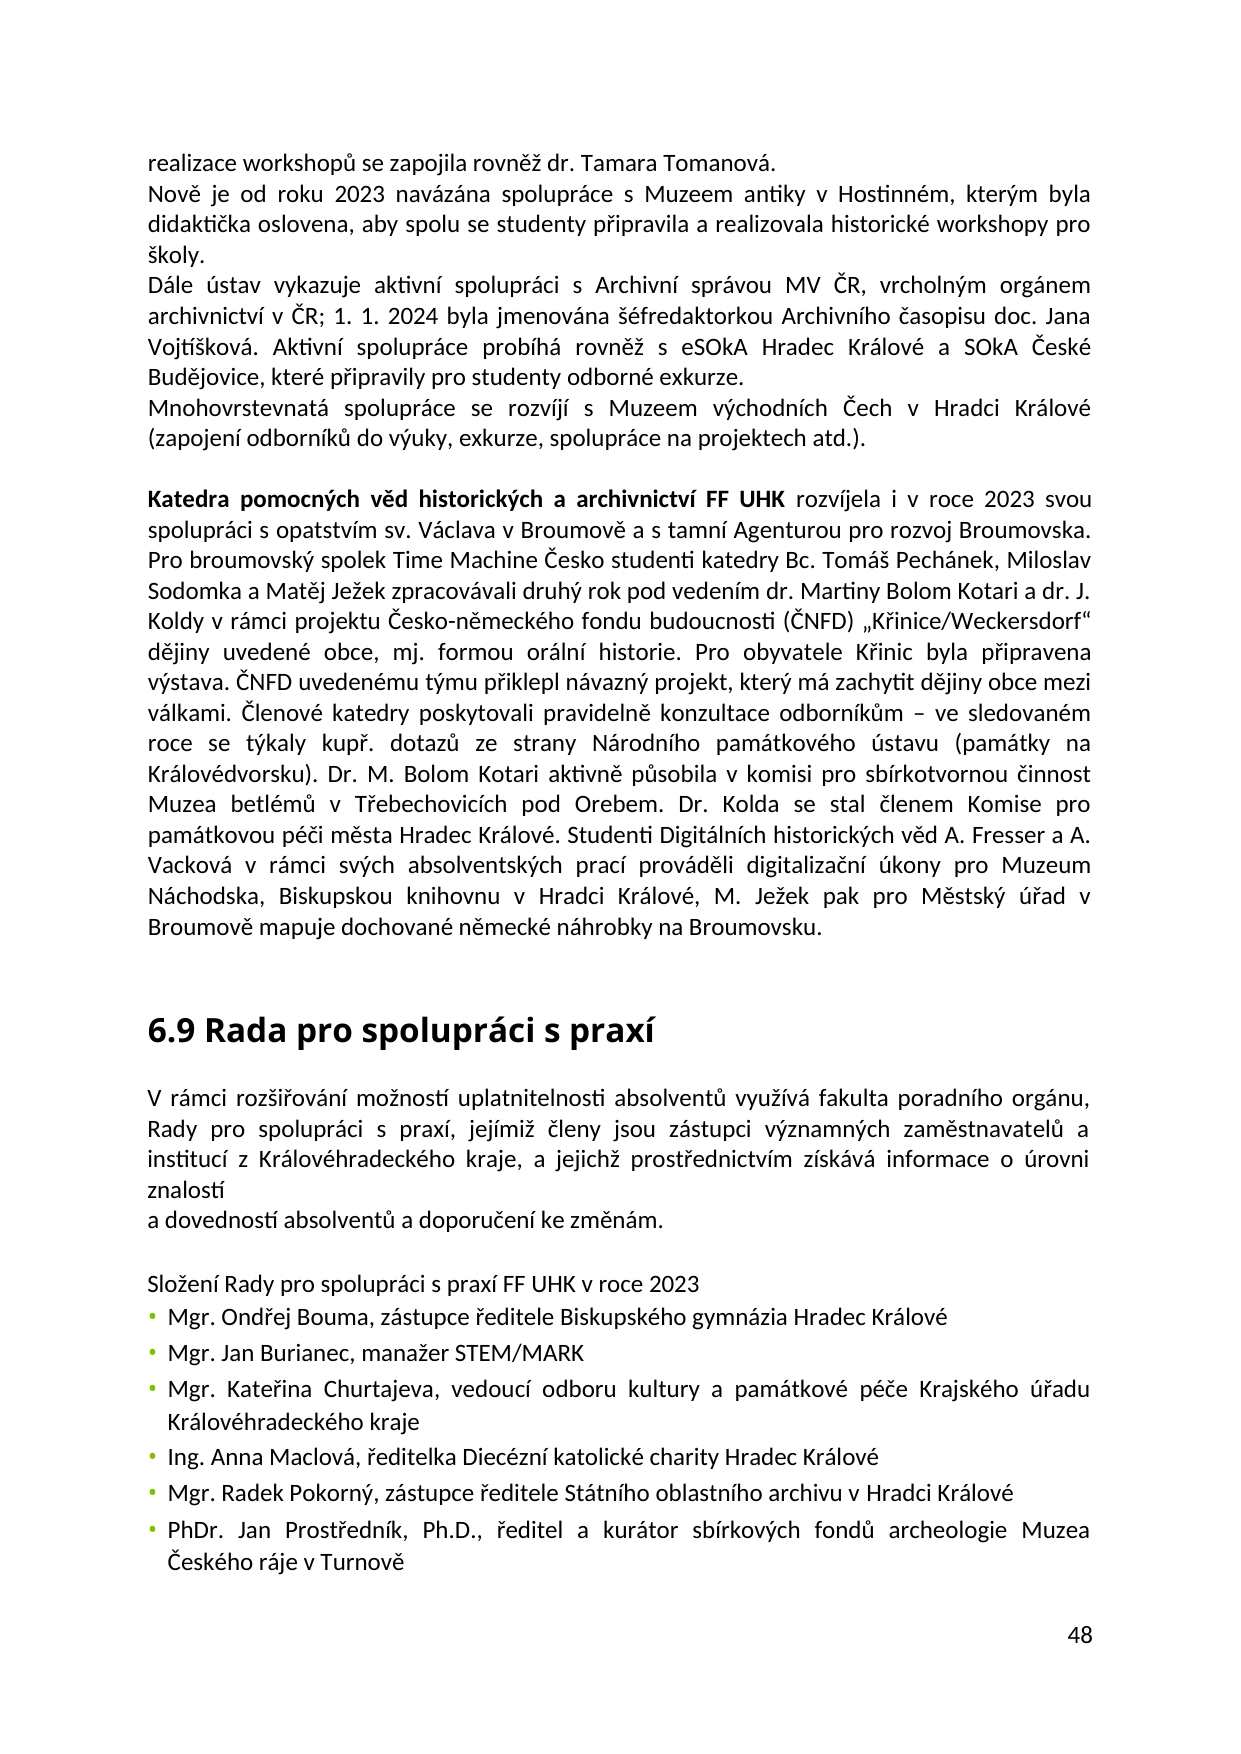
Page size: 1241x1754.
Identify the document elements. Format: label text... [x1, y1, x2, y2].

subtitle 6.9 Rada pro spolupráci s praxí [148, 1006, 1093, 1052]
text Katedra pomocných věd historických a archivnictví FF UHK rozvíjela i v roce 2023 svou spolupráci s opatstvím sv. Václava v Broumově a s tamní Agenturou pro rozvoj Broumovska. Pro broumovský spolek Time Machine Česko studenti katedry Bc. Tomáš Pechánek, Miloslav Sodomka a Matěj Ježek zpracovávali druhý rok pod vedením dr. Martiny Bolom Kotari a dr. J. Koldy v rámci projektu Česko-německého fondu budoucnosti (ČNFD) „Křinice/Weckersdorf“ dějiny uvedené obce, mj. formou orální historie. Pro obyvatele Křinic byla připravena výstava. ČNFD uvedenému týmu přiklepl návazný projekt, který má zachytit dějiny obce mezi válkami. Členové katedry poskytovali pravidelně konzultace odborníkům – ve sledovaném roce se týkaly kupř. dotazů ze strany Národního památkového ústavu (památky na Královédvorsku). Dr. M. Bolom Kotari aktivně působila v komisi pro sbírkotvornou činnost Muzea betlémů v Třebechovicích pod Orebem. Dr. Kolda se stal členem Komise pro památkovou péči města Hradec Králové. Studenti Digitálních historických věd A. Fresser a A. Vacková v rámci svých absolventských prací prováděli digitalizační úkony pro Muzeum Náchodska, Biskupskou knihovnu v Hradci Králové, M. Ježek pak pro Městský úřad v Broumově mapuje dochované německé náhrobky na Broumovsku. [148, 483, 1093, 941]
list Mgr. Jan Burianec, manažer STEM/MARK [148, 1335, 1091, 1369]
list Mgr. Radek Pokorný, zástupce ředitele Státního oblastního archivu v Hradci Králové [148, 1475, 1091, 1509]
list Mgr. Kateřina Churtajeva, vedoucí odboru kultury a památkové péče Krajského úřadu Královéhradeckého kraje [148, 1371, 1091, 1436]
list Ing. Anna Maclová, ředitelka Diecézní katolické charity Hradec Králové [148, 1439, 1091, 1473]
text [148, 148, 1093, 178]
text Mnohovrstevnatá spolupráce se rozvíjí s Muzeem východních Čech v Hradci Králové (zapojení odborníků do výuky, exkurze, spolupráce na projektech atd.). [148, 392, 1093, 453]
text Dále ústav vykazuje aktivní spolupráci s Archivní správou MV ČR, vrcholným orgánem archivnictví v ČR; 1. 1. 2024 byla jmenována šéfredaktorkou Archivního časopisu doc. Jana Vojtíšková. Aktivní spolupráce probíhá rovněž s eSOkA Hradec Králové a SOkA České Budějovice, které připravily pro studenty odborné exkurze. [148, 270, 1093, 392]
text V rámci rozšiřování možností uplatnitelnosti absolventů využívá fakulta poradního orgánu, Rady pro spolupráci s praxí, jejímiž členy jsou zástupci významných zaměstnavatelů a institucí z Královéhradeckého kraje, a jejichž prostřednictvím získává informace o úrovni znalostí a dovedností absolventů a doporučení ke změnám. [147, 1082, 1091, 1235]
list PhDr. Jan Prostředník, Ph.D., ředitel a kurátor sbírkových fondů archeologie Muzea Českého ráje v Turnově [148, 1511, 1091, 1577]
list Mgr. Ondřej Bouma, zástupce ředitele Biskupského gymnázia Hradec Králové [148, 1298, 1091, 1332]
text Nově je od roku 2023 navázána spolupráce s Muzeem antiky v Hostinném, kterým byla didaktička oslovena, aby spolu se studenty připravila a realizovala historické workshopy pro školy. [148, 178, 1093, 270]
text Složení Rady pro spolupráci s praxí FF UHK v roce 2023 [147, 1268, 1091, 1298]
